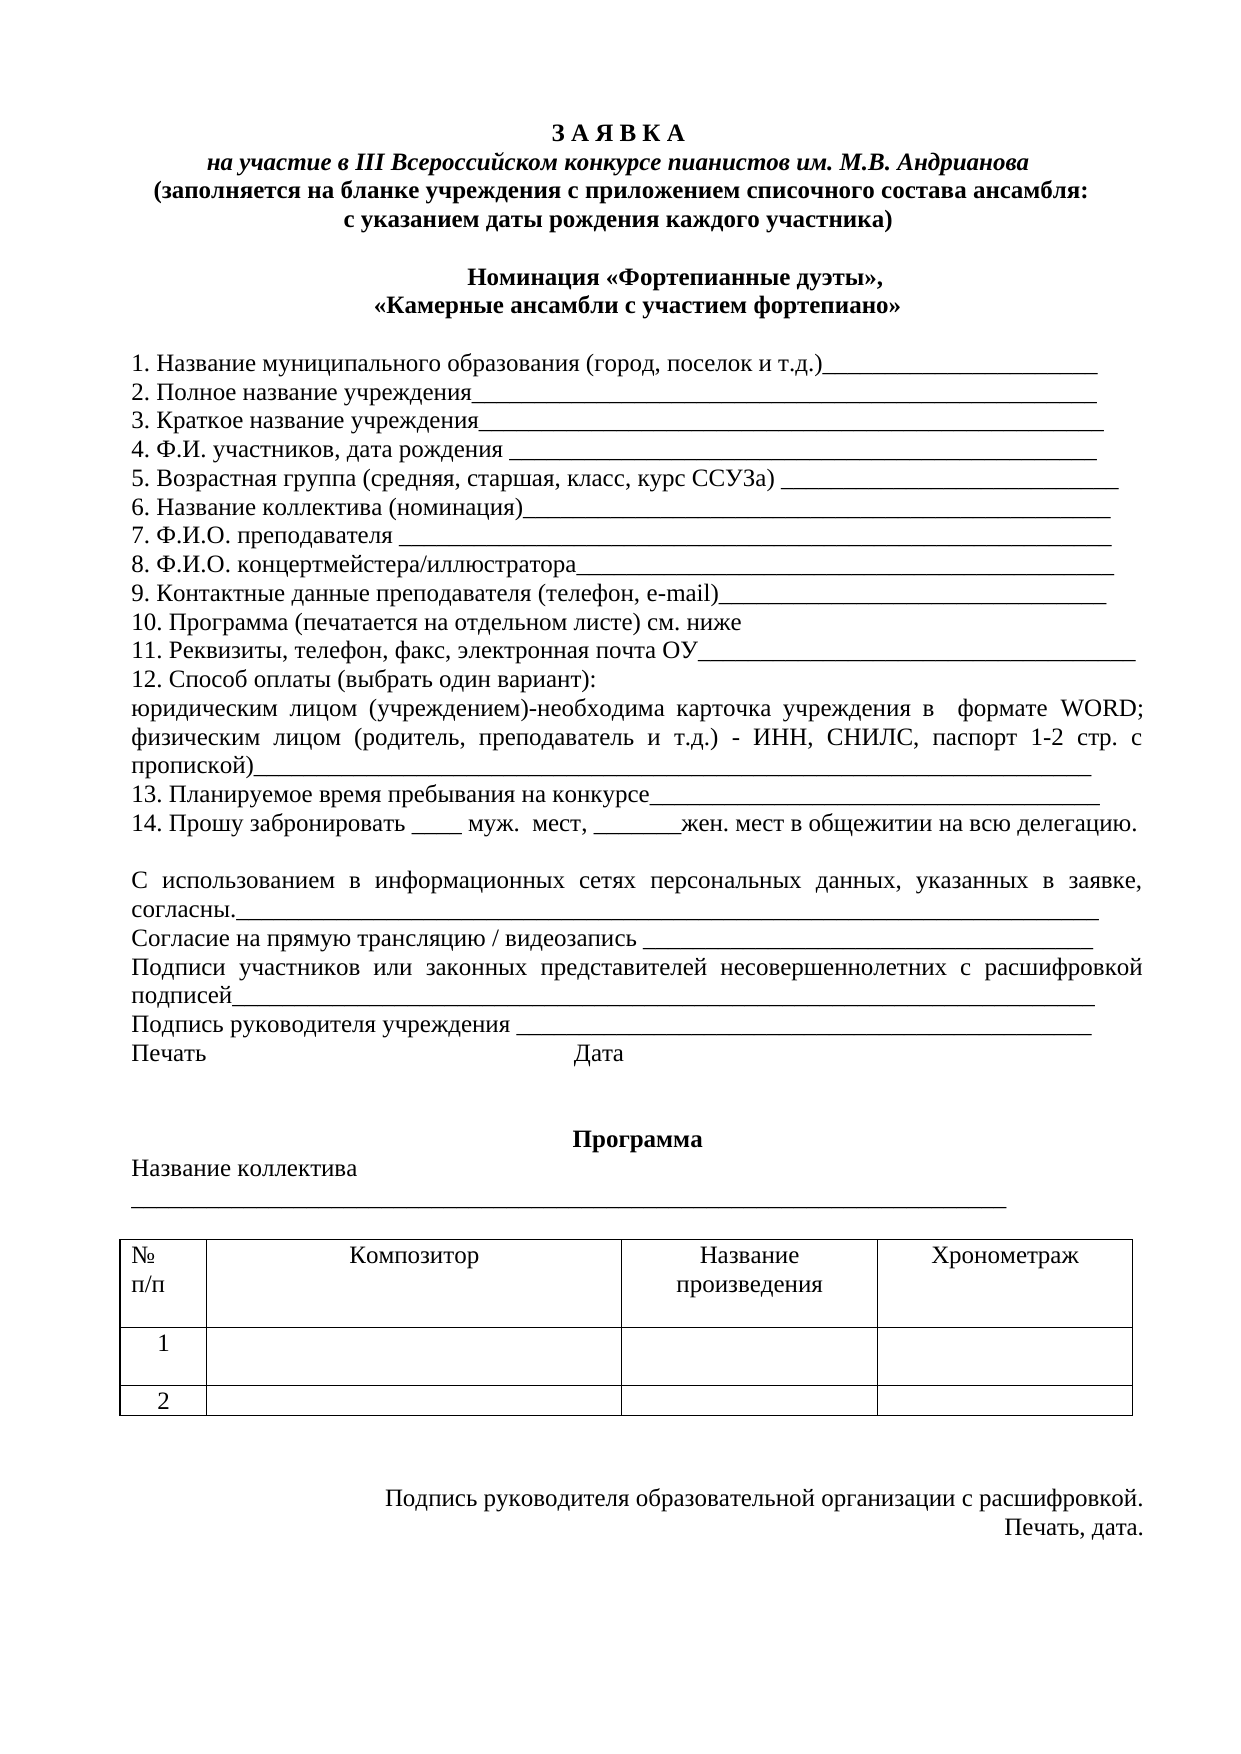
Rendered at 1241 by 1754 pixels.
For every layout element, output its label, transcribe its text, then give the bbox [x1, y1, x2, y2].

table_cell [207, 1328, 621, 1385]
table_cell [878, 1386, 1132, 1415]
text Название коллектива ______________________________________________________________________ [131, 1153, 1144, 1211]
table_cell 1 [121, 1328, 206, 1385]
text Печать Дата [131, 1038, 1144, 1067]
text С использованием в информационных сетях персональных данных, указанных в заявке, согласны._____________________________________________________________________ [131, 866, 1144, 923]
text 3. Краткое название учреждения__________________________________________________ [131, 406, 1144, 434]
text 9. Контактные данные преподавателя (телефон, e-mail)_______________________________ [131, 578, 1144, 607]
text юридическим лицом (учреждением)-необходима карточка учреждения в формате WORD; физическим лицом (родитель, преподаватель и т.д.) - ИНН, СНИЛС, паспорт 1-2 стр. с пропиской)___________________________________________________________________ [131, 693, 1144, 779]
text 8. Ф.И.О. концертмейстера/иллюстратора___________________________________________ [131, 549, 1144, 578]
table_header Название произведения [622, 1240, 877, 1327]
table_header Композитор [207, 1240, 621, 1327]
text 12. Способ оплаты (выбрать один вариант): [131, 664, 1144, 693]
table_cell [622, 1386, 877, 1415]
table_cell [878, 1328, 1132, 1385]
text 4. Ф.И. участников, дата рождения _______________________________________________ [131, 434, 1144, 463]
text Подпись руководителя учреждения ______________________________________________ [131, 1009, 1144, 1038]
text (заполняется на бланке учреждения с приложением списочного состава ансамбля: [131, 176, 1105, 204]
table_header № п/п [121, 1240, 206, 1327]
table_cell [622, 1328, 877, 1385]
text с указанием даты рождения каждого участника) [131, 204, 1105, 233]
text на участие в III Всероссийском конкурсе пианистов им. М.В. Андрианова [131, 147, 1105, 176]
text 7. Ф.И.О. преподавателя _________________________________________________________ [131, 521, 1144, 549]
table_cell [207, 1386, 621, 1415]
text «Камерные ансамбли с участием фортепиано» [131, 291, 1144, 319]
text Подпись руководителя образовательной организации с расшифровкой. [131, 1483, 1144, 1512]
text 1. Название муниципального образования (город, поселок и т.д.)______________________ [131, 348, 1144, 377]
text 10. Программа (печатается на отдельном листе) см. ниже [131, 607, 1144, 636]
text Программа [131, 1124, 1144, 1153]
text Подписи участников или законных представителей несовершеннолетних с расшифровкой подписей_____________________________________________________________________ [131, 952, 1144, 1009]
table_cell 2 [121, 1386, 206, 1415]
text З А Я В К А [131, 118, 1105, 147]
text Согласие на прямую трансляцию / видеозапись ____________________________________ [131, 923, 1144, 952]
text 14. Прошу забронировать ____ муж. мест, _______жен. мест в общежитии на всю делегацию. [131, 808, 1144, 837]
text 11. Реквизиты, телефон, факс, электронная почта ОУ___________________________________ [131, 636, 1144, 664]
text 5. Возрастная группа (средняя, старшая, класс, курс ССУЗа) ___________________________ [131, 463, 1144, 492]
text Печать, дата. [131, 1512, 1144, 1541]
text 2. Полное название учреждения__________________________________________________ [131, 377, 1144, 406]
text 13. Планируемое время пребывания на конкурсе____________________________________ [131, 779, 1105, 808]
text Номинация «Фортепианные дуэты», [131, 262, 1144, 291]
table_header Хронометраж [878, 1240, 1132, 1327]
text 6. Название коллектива (номинация)_______________________________________________ [131, 492, 1144, 521]
